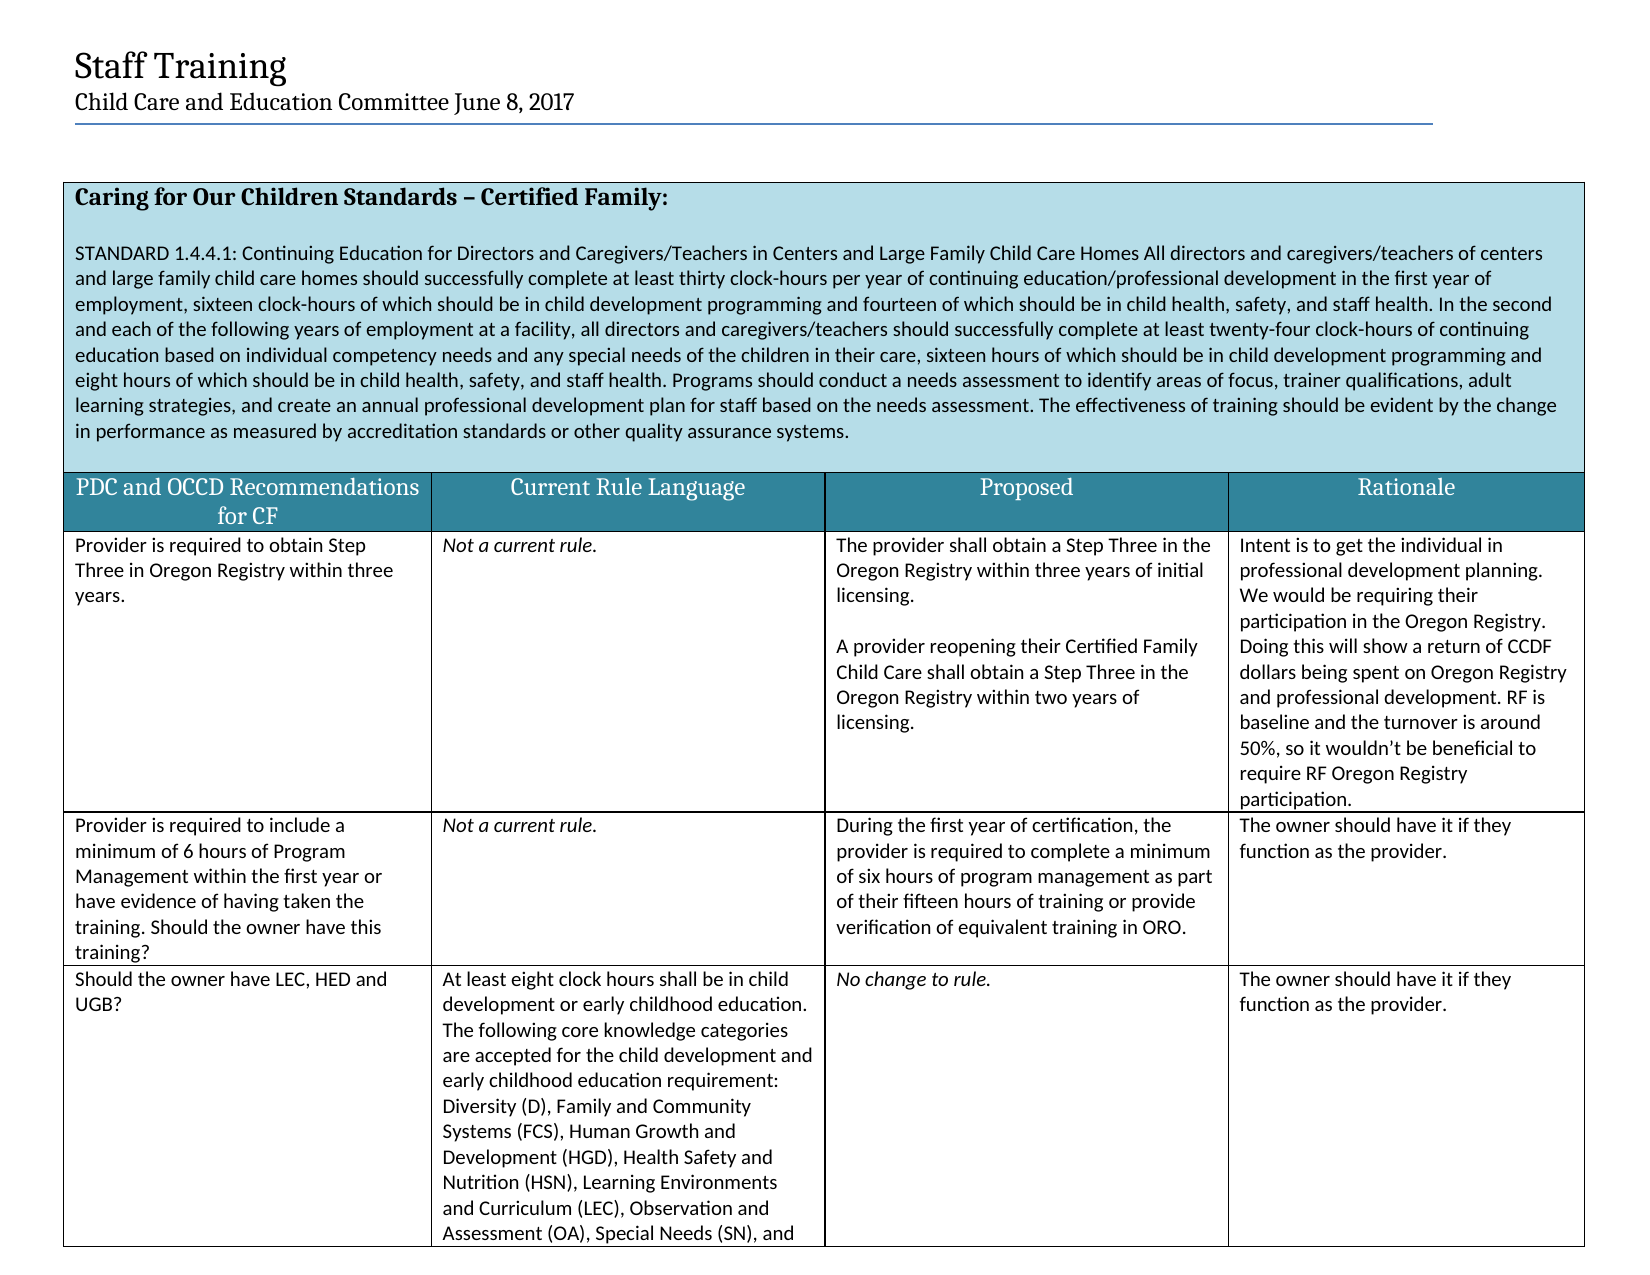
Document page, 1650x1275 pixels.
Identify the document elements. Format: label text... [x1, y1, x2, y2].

table_cell Proposed [826, 473, 1228, 531]
table_cell PDC and OCCD Recommendations for CF [64, 473, 431, 531]
table_cell Current Rule Language [432, 473, 824, 531]
table_cell The owner should have it if they function as the provider. [1229, 813, 1584, 965]
table_cell Not a current rule. [432, 532, 824, 811]
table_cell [64, 966, 431, 1246]
table_cell The provider shall obtain a Step Three in the Oregon Registry within three years of initial licensing. A provider reopening their Certified Family Child Care shall obtain a Step Three in the Oregon Registry within two years of licensing. [826, 532, 1228, 811]
table_cell Provider is required to obtain Step Three in Oregon Registry within three years. [64, 532, 431, 811]
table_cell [1229, 966, 1584, 1246]
table_cell Rationale [1229, 473, 1584, 531]
table_cell Not a current rule. [432, 813, 824, 965]
table_cell During the first year of certification, the provider is required to complete a minimum of six hours of program management as part of their fifteen hours of training or provide verification of equivalent training in ORO. [826, 813, 1228, 965]
table_cell Intent is to get the individual in professional development planning. We would be requiring their participation in the Oregon Registry. Doing this will show a return of CCDF dollars being spent on Oregon Registry and professional development. RF is baseline and the turnover is around 50%, so it wouldn’t be beneficial to require RF Oregon Registry participation. [1229, 532, 1584, 811]
table_cell Provider is required to include a minimum of 6 hours of Program Management within the first year or have evidence of having taken the training. Should the owner have this training? [64, 813, 431, 965]
table_header Caring for Our Children Standards – Certified Family: STANDARD 1.4.4.1: Continuing Education for Directors and Caregivers/Teachers in Centers and Large Family Child Care Homes All directors and caregivers/teachers of centers and large family child care homes should successfully complete at least thirty clock-hours per year of continuing education/professional development in the first year of employment, sixteen clock-hours of which should be in child development programming and fourteen of which should be in child health, safety, and staff health. In the second and each of the following years of employment at a facility, all directors and caregivers/teachers should successfully complete at least twenty-four clock-hours of continuing education based on individual competency needs and any special needs of the children in their care, sixteen hours of which should be in child development programming and eight hours of which should be in child health, safety, and staff health. Programs should conduct a needs assessment to identify areas of focus, trainer qualifications, adult learning strategies, and create an annual professional development plan for staff based on the needs assessment. The effectiveness of training should be evident by the change in performance as measured by accreditation standards or other quality assurance systems. [64, 183, 1584, 472]
table_cell No change to rule. [826, 966, 1228, 1246]
